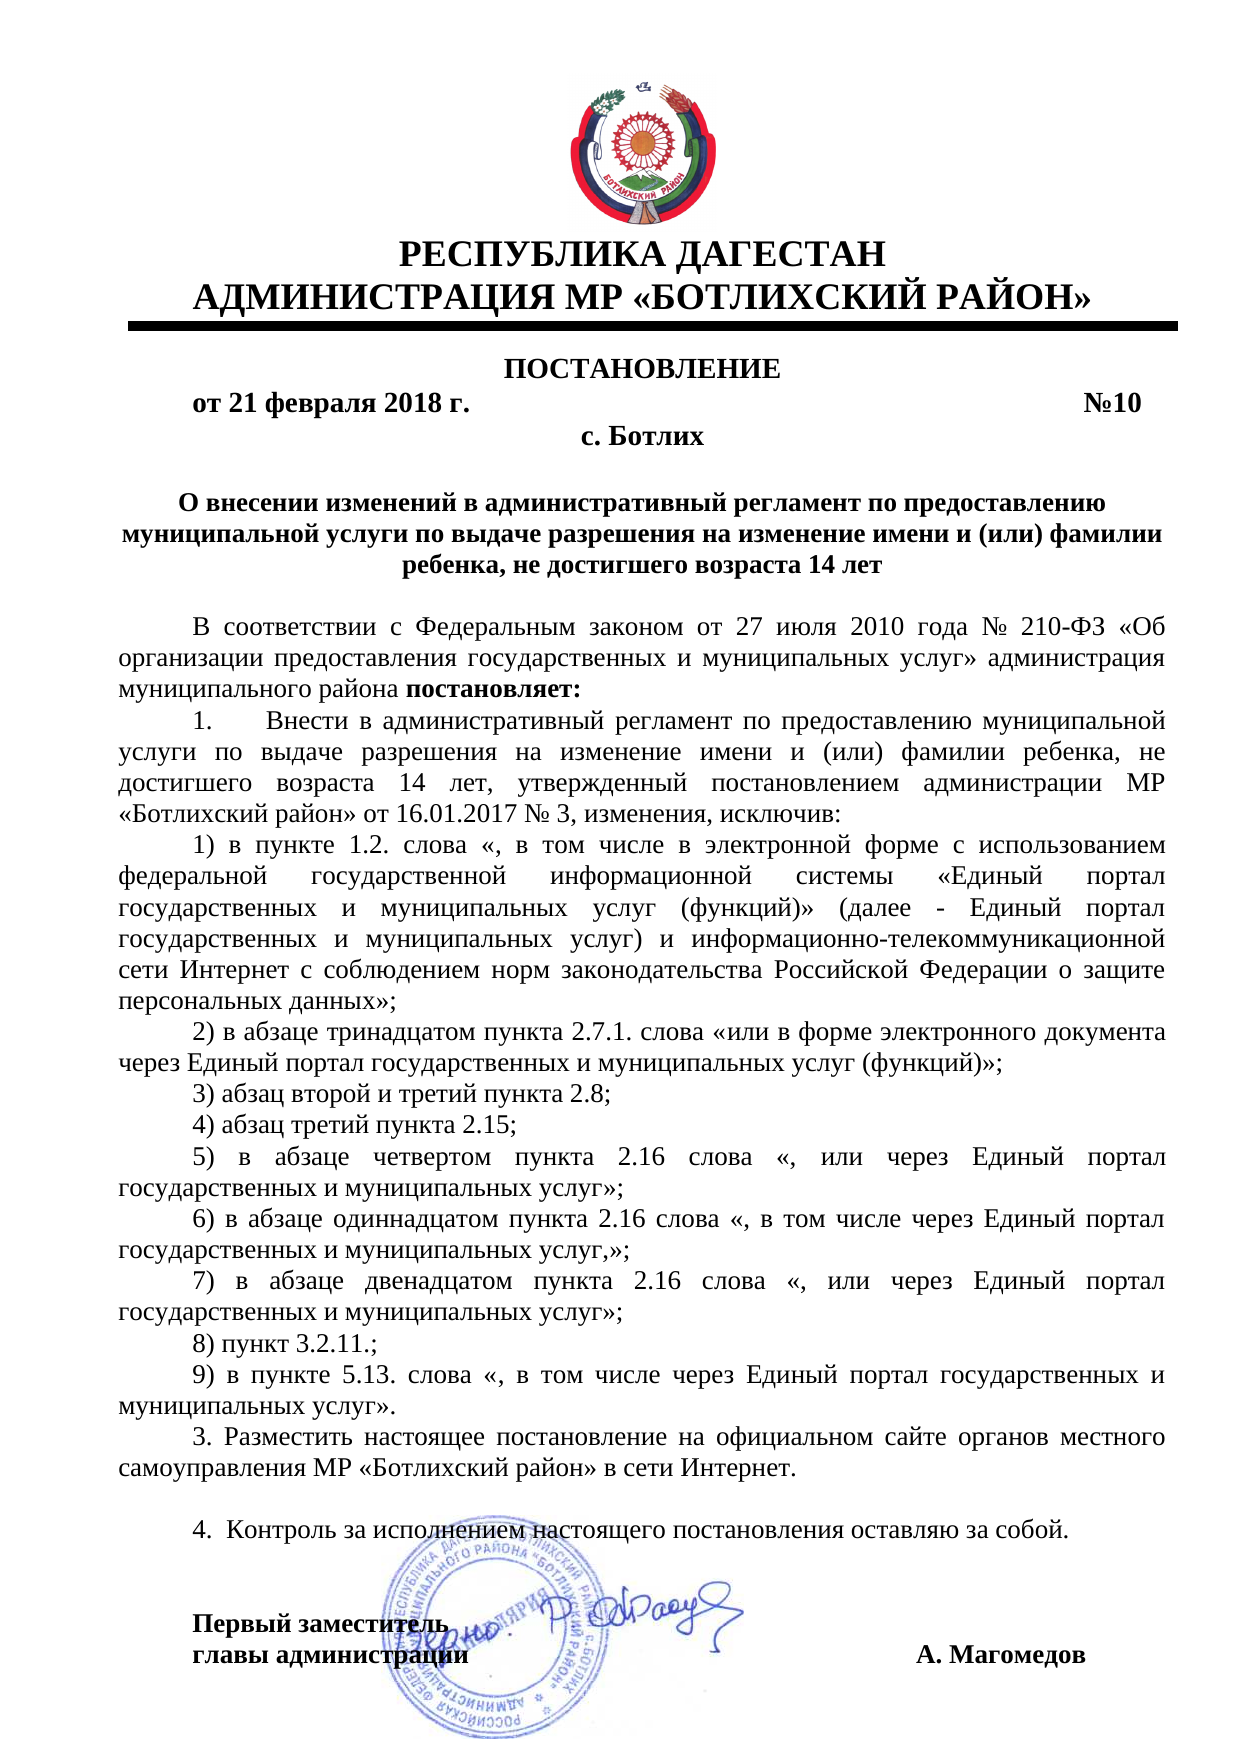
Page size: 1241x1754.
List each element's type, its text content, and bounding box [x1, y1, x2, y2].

text Первый заместитель [118, 1607, 1167, 1638]
text РЕСПУБЛИКА ДАГЕСТАН [118, 232, 1167, 275]
text 4. Контроль за исполнением настоящего постановления оставляю за собой. [118, 1513, 1167, 1545]
text О внесении изменений в административный регламент по предоставлению муниципальной услуги по выдаче разрешения на изменение имени и (или) фамилии ребенка, не достигшего возраста 14 лет [118, 486, 1167, 579]
text 1) в пункте 1.2. слова «, в том числе в электронной форме с использованием федеральной государственной информационной системы «Единый портал государственных и муниципальных услуг (функций)» (далее - Единый портал государственных и муниципальных услуг) и информационно-телекоммуникационной сети Интернет с соблюдением норм законодательства Российской Федерации о защите персональных данных»; [118, 828, 1167, 1015]
text от 21 февраля 2018 г. №10 [118, 385, 1167, 418]
text 5) в абзаце четвертом пункта 2.16 слова «, или через Единый портал государственных и муниципальных услуг»; [118, 1140, 1167, 1202]
text 3. Разместить настоящее постановление на официальном сайте органов местного самоуправления МР «Ботлихский район» в сети Интернет. [118, 1420, 1167, 1482]
text 2) в абзаце тринадцатом пункта 2.7.1. слова «или в форме электронного документа через Единый портал государственных и муниципальных услуг (функций)»; [118, 1015, 1167, 1077]
text 8) пункт 3.2.11.; [118, 1327, 1167, 1358]
text 9) в пункте 5.13. слова «, в том числе через Единый портал государственных и муниципальных услуг». [118, 1358, 1167, 1420]
text 6) в абзаце одиннадцатом пункта 2.16 слова «, в том числе через Единый портал государственных и муниципальных услуг,»; [118, 1202, 1167, 1264]
text с. Ботлих [118, 418, 1167, 452]
text АДМИНИСТРАЦИЯ МР «БОТЛИХСКИЙ РАЙОН» [118, 275, 1167, 318]
text главы администрации А. Магомедов [118, 1638, 1167, 1669]
text В соответствии с Федеральным законом от 27 июля 2010 года № 210-ФЗ «Об организации предоставления государственных и муниципальных услуг» администрация муниципального района постановляет: [118, 610, 1167, 704]
picture [381, 1545, 744, 1607]
text 4) абзац третий пункта 2.15; [118, 1109, 1167, 1140]
picture [381, 1669, 744, 1739]
text 7) в абзаце двенадцатом пункта 2.16 слова «, или через Единый портал государственных и муниципальных услуг»; [118, 1264, 1167, 1327]
text 3) абзац второй и третий пункта 2.8; [118, 1077, 1167, 1109]
text ПОСТАНОВЛЕНИЕ [118, 351, 1167, 385]
list Внести в административный регламент по предоставлению муниципальной услуги по выдаче разрешения на изменение имени и (или) фамилии ребенка, не достигшего возраста 14 лет, утвержденный постановлением администрации МР «Ботлихский район» от 16.01.2017 № 3, изменения, исключив: [118, 704, 1167, 828]
